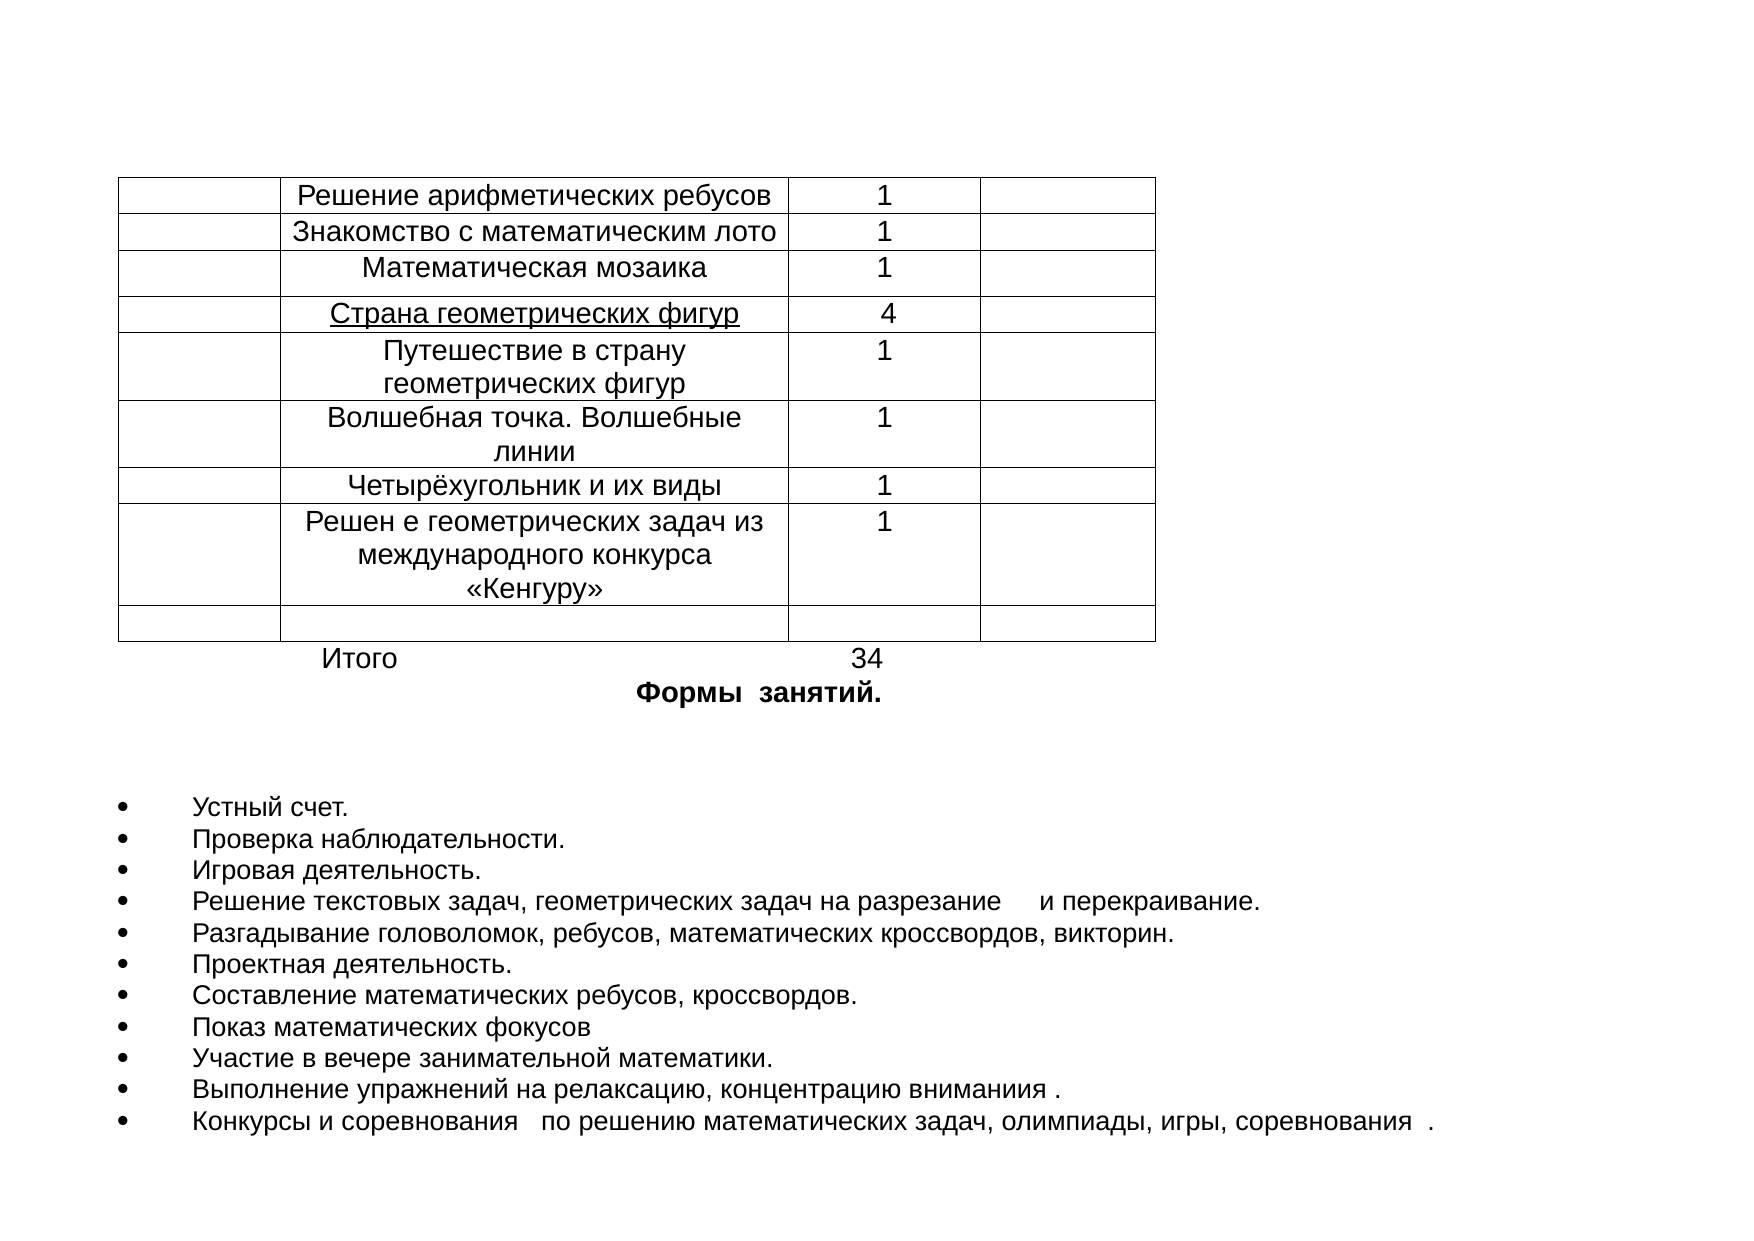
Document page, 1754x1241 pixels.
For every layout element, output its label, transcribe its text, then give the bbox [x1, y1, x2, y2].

table_cell [981, 297, 1155, 332]
table_cell 1 [789, 401, 980, 467]
table_cell [119, 468, 280, 503]
text Итого 34 [118, 641, 1636, 675]
table_cell [119, 297, 280, 332]
table_cell [981, 504, 1155, 604]
list Игровая деятельность. [118, 854, 1636, 885]
table_cell Четырёхугольник и их виды [281, 468, 788, 503]
table_cell [281, 606, 788, 641]
table_cell 1 [789, 251, 980, 296]
table_cell 1 [789, 504, 980, 604]
table_cell [981, 178, 1155, 213]
list Проверка наблюдательности. [118, 823, 1636, 854]
list Решение текстовых задач, геометрических задач на разрезание и перекраивание. [118, 885, 1636, 917]
table_cell [119, 401, 280, 467]
table_cell [119, 606, 280, 641]
list Разгадывание головоломок, ребусов, математических кроссвордов, викторин. [118, 917, 1636, 948]
list Участие в вечере занимательной математики. [118, 1042, 1636, 1073]
table_cell [119, 251, 280, 296]
table_cell [119, 214, 280, 249]
table_cell Страна геометрических фигур [281, 297, 788, 332]
table_cell [119, 178, 280, 213]
list Устный счет. [118, 791, 1636, 823]
table_cell 1 [789, 333, 980, 399]
table_cell [119, 504, 280, 604]
table_cell [119, 333, 280, 399]
table_cell 1 [789, 214, 980, 249]
table_cell [981, 333, 1155, 399]
table_cell Знакомство с математическим лото [281, 214, 788, 249]
list Показ математических фокусов [118, 1011, 1636, 1042]
text Формы занятий. [118, 675, 1636, 708]
table_cell Математическая мозаика [281, 251, 788, 296]
table_cell Решение арифметических ребусов [281, 178, 788, 213]
table_cell [981, 401, 1155, 467]
table_cell [789, 606, 980, 641]
list Выполнение упражнений на релаксацию, концентрацию вниманиия . [118, 1073, 1636, 1105]
table_cell [981, 251, 1155, 296]
table_cell [981, 606, 1155, 641]
list Проектная деятельность. [118, 948, 1636, 979]
table_cell 1 [789, 178, 980, 213]
table_cell Решен е геометрических задач из международного конкурса «Кенгуру» [281, 504, 788, 604]
list Конкурсы и соревнования по решению математических задач, олимпиады, игры, соревнования . [118, 1105, 1636, 1136]
table_cell Путешествие в страну геометрических фигур [281, 333, 788, 399]
table_cell [981, 468, 1155, 503]
table_cell 4 [789, 297, 980, 332]
table_cell Волшебная точка. Волшебные линии [281, 401, 788, 467]
list Составление математических ребусов, кроссвордов. [118, 979, 1636, 1011]
table_cell [981, 214, 1155, 249]
table_cell 1 [789, 468, 980, 503]
